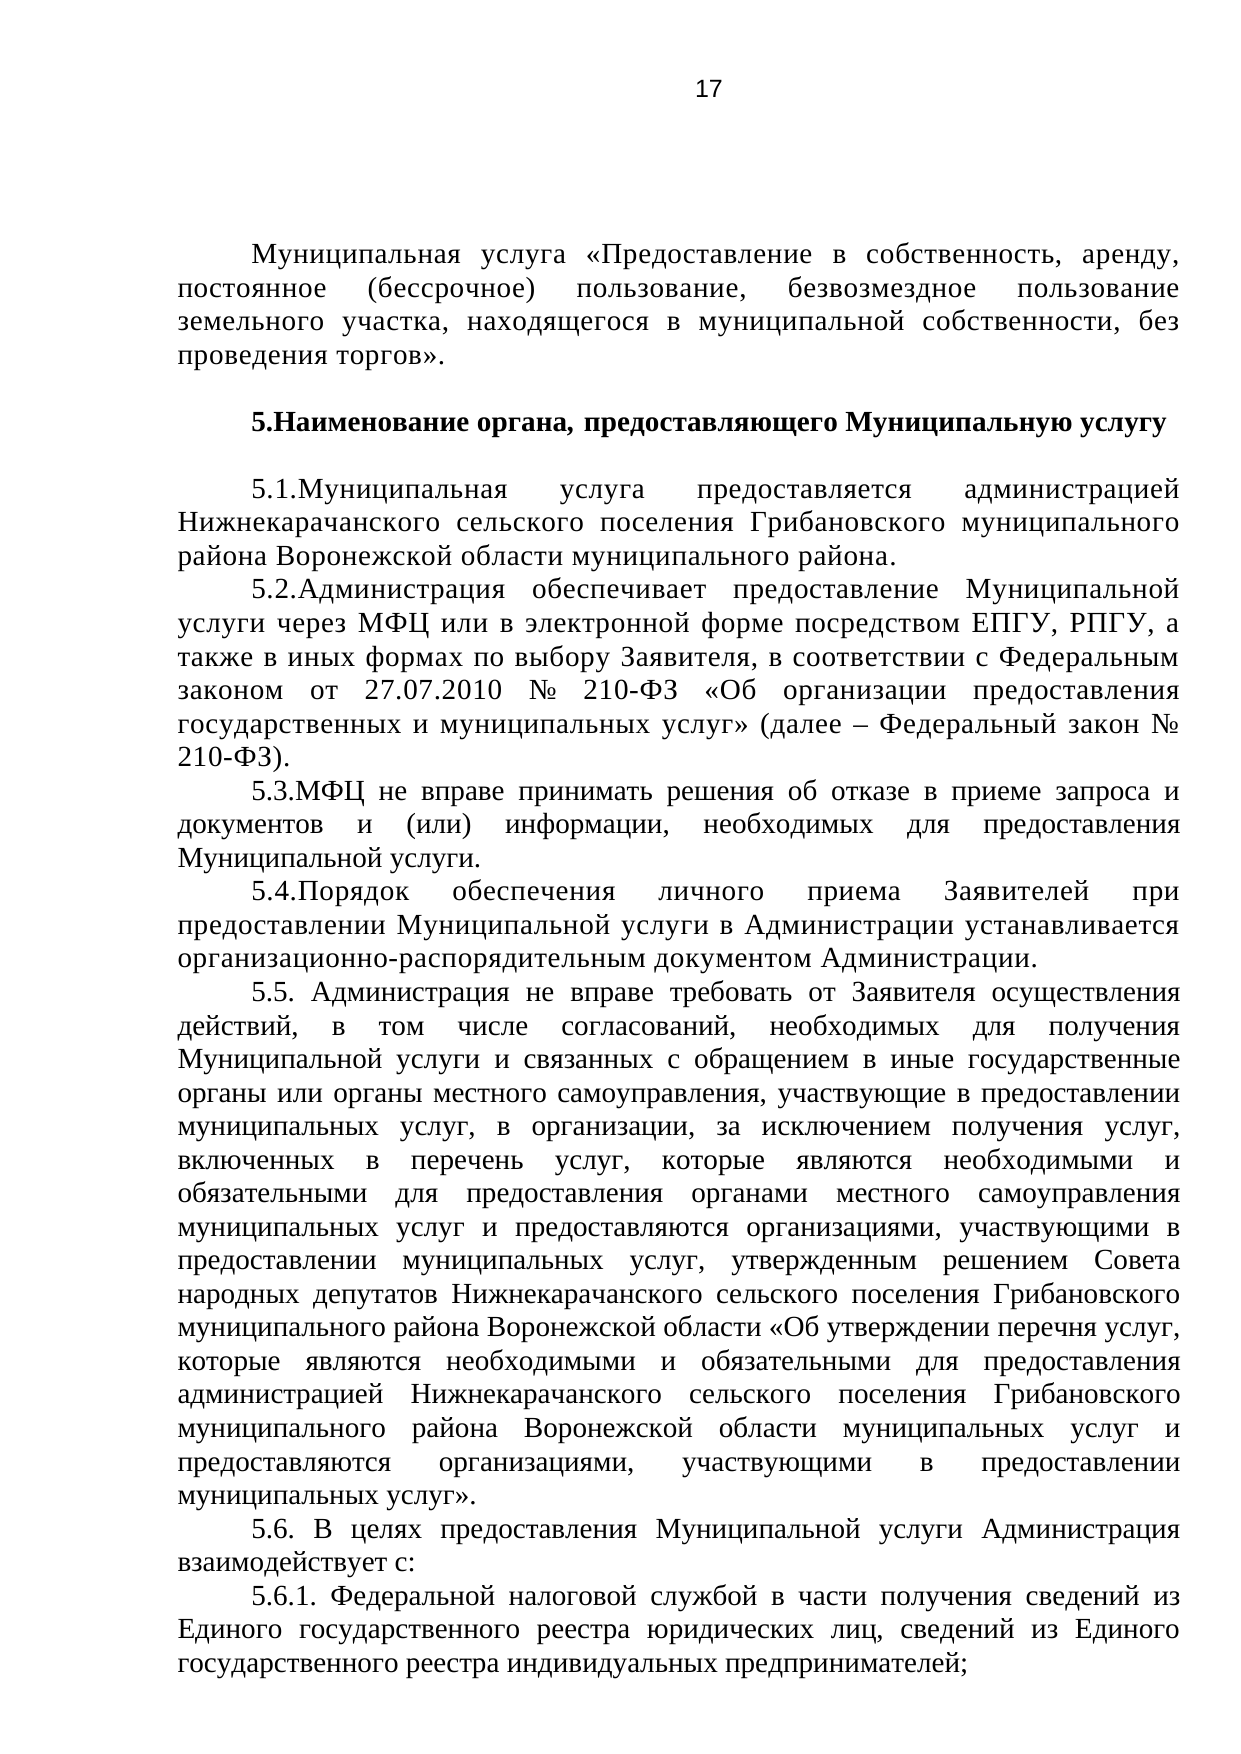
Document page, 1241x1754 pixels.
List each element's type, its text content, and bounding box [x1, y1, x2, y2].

text 5.3.МФЦ не вправе принимать решения об отказе в приеме запроса и документов и (или) информации, необходимых для предоставления Муниципальной услуги. [177, 773, 1181, 873]
text 5.Наименование органа, предоставляющего Муниципальную услугу [177, 404, 1181, 437]
text 5.5. Администрация не вправе требовать от Заявителя осуществления действий, в том числе согласований, необходимых для получения Муниципальной услуги и связанных с обращением в иные государственные органы или органы местного самоуправления, участвующие в предоставлении муниципальных услуг, в организации, за исключением получения услуг, включенных в перечень услуг, которые являются необходимыми и обязательными для предоставления органами местного самоуправления муниципальных услуг и предоставляются организациями, участвующими в предоставлении муниципальных услуг, утвержденным решением Совета народных депутатов Нижнекарачанского сельского поселения Грибановского муниципального района Воронежской области «Об утверждении перечня услуг, которые являются необходимыми и обязательными для предоставления администрацией Нижнекарачанского сельского поселения Грибановского муниципального района Воронежской области муниципальных услуг и предоставляются организациями, участвующими в предоставлении муниципальных услуг». [177, 974, 1181, 1511]
text 5.6. В целях предоставления Муниципальной услуги Администрация взаимодействует с: [177, 1511, 1181, 1578]
text 5.2.Администрация обеспечивает предоставление Муниципальной услуги через МФЦ или в электронной форме посредством ЕПГУ, РПГУ, а также в иных формах по выбору Заявителя, в соответствии с Федеральным законом от 27.07.2010 № 210-ФЗ «Об организации предоставления государственных и муниципальных услуг» (далее – Федеральный закон № 210-ФЗ). [177, 572, 1181, 773]
text Муниципальная услуга «Предоставление в собственность, аренду, постоянное (бессрочное) пользование, безвозмездное пользование земельного участка, находящегося в муниципальной собственности, без проведения торгов». [177, 236, 1181, 370]
text 5.6.1. Федеральной налоговой службой в части получения сведений из Единого государственного реестра юридических лиц, сведений из Единого государственного реестра индивидуальных предпринимателей; [177, 1578, 1181, 1678]
text 5.1.Муниципальная услуга предоставляется администрацией Нижнекарачанского сельского поселения Грибановского муниципального района Воронежской области муниципального района. [177, 471, 1181, 572]
text 5.4.Порядок обеспечения личного приема Заявителей при предоставлении Муниципальной услуги в Администрации устанавливается организационно-распорядительным документом Администрации. [177, 873, 1181, 974]
